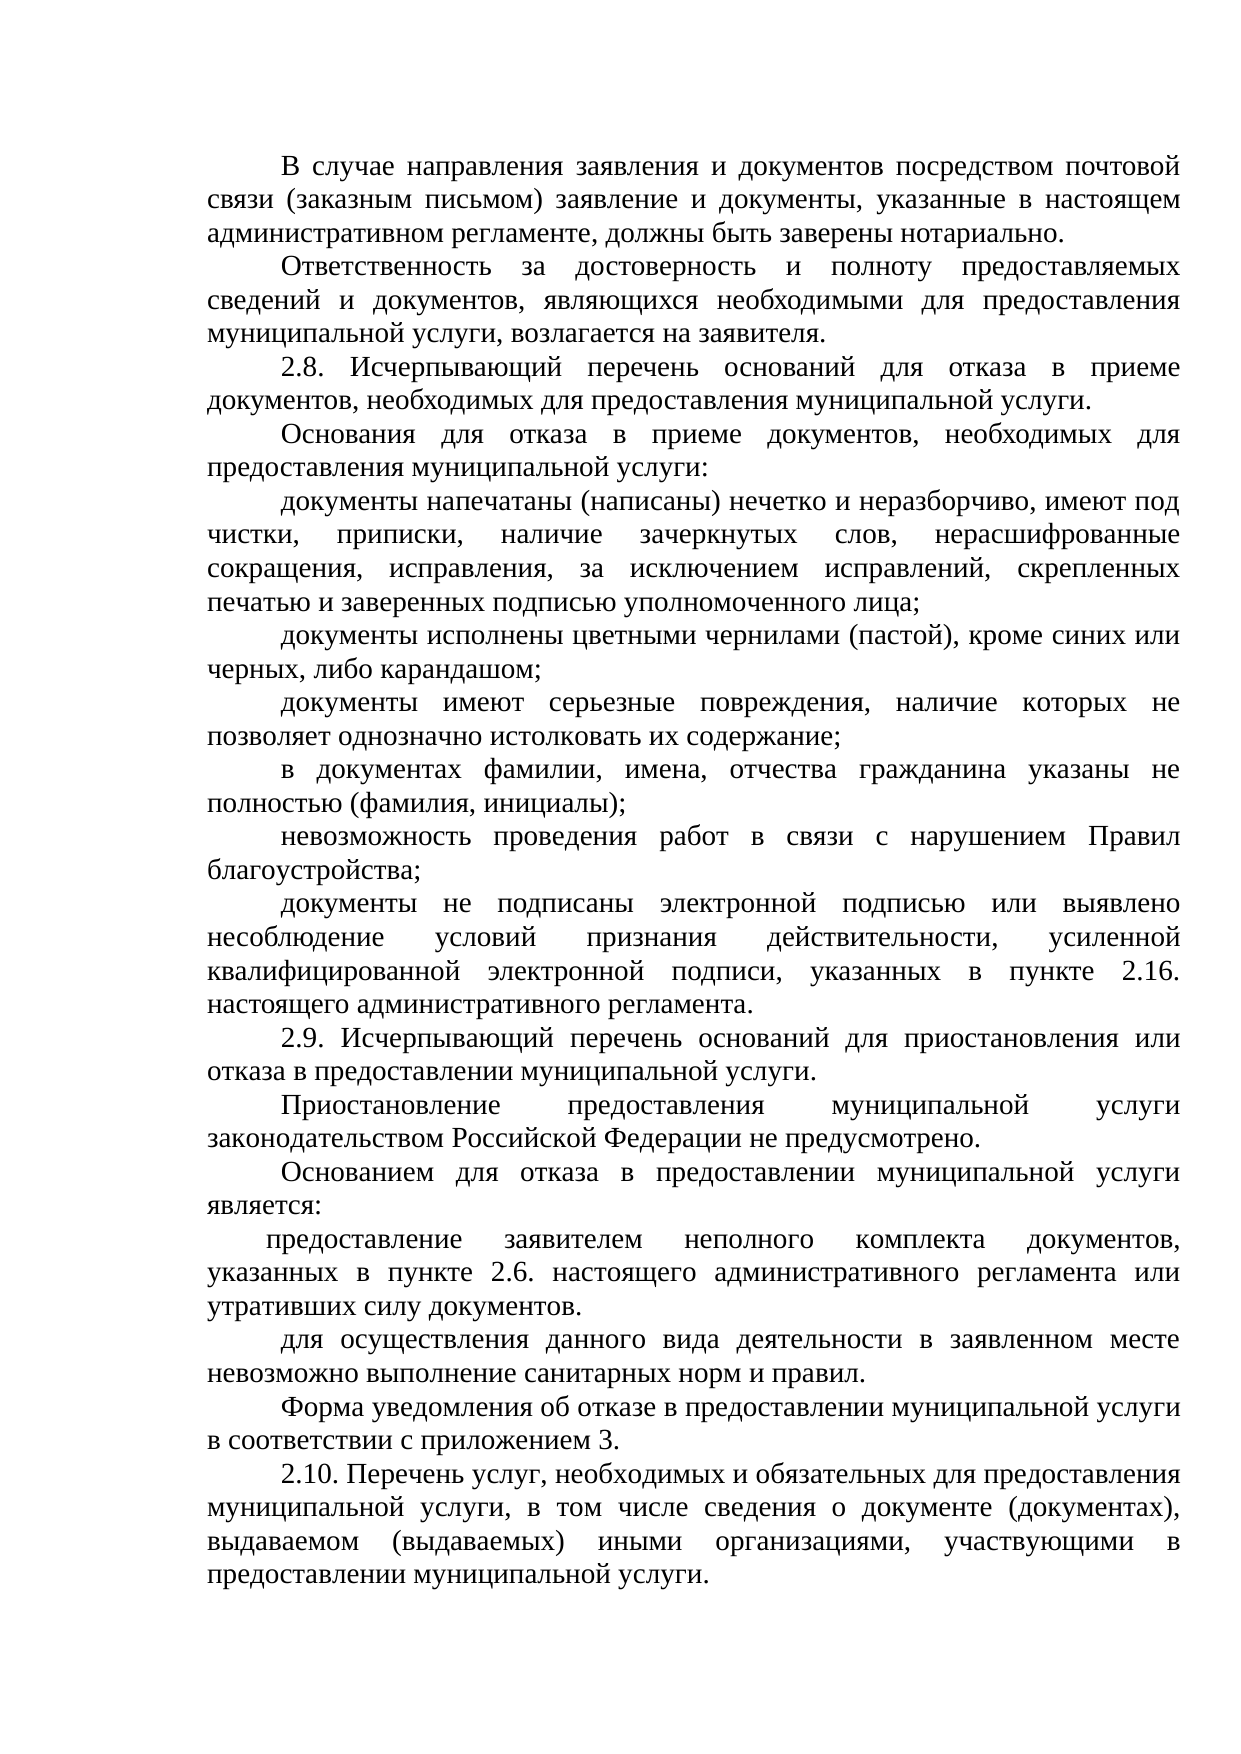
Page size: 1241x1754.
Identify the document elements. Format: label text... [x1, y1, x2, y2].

text 2.10. Перечень услуг, необходимых и обязательных для предоставления муниципальной услуги, в том числе сведения о документе (документах), выдаваемом (выдаваемых) иными организациями, участвующими в предоставлении муниципальной услуги. [207, 1456, 1181, 1590]
text документы не подписаны электронной подписью или выявлено несоблюдение условий признания действительности, усиленной квалифицированной электронной подписи, указанных в пункте 2.16. настоящего административного регламента. [207, 886, 1181, 1020]
text 2.9. Исчерпывающий перечень оснований для приостановления или отказа в предоставлении муниципальной услуги. [207, 1020, 1181, 1087]
text 2.8. Исчерпывающий перечень оснований для отказа в приеме документов, необходимых для предоставления муниципальной услуги. [207, 349, 1181, 416]
text в документах фамилии, имена, отчества гражданина указаны не полностью (фамилия, инициалы); [207, 751, 1181, 818]
text Основания для отказа в приеме документов, необходимых для предоставления муниципальной услуги: [207, 416, 1181, 483]
text Ответственность за достоверность и полноту предоставляемых сведений и документов, являющихся необходимыми для предоставления муниципальной услуги, возлагается на заявителя. [207, 248, 1181, 349]
text Приостановление предоставления муниципальной услуги законодательством Российской Федерации не предусмотрено. [207, 1087, 1181, 1154]
text Форма уведомления об отказе в предоставлении муниципальной услуги в соответствии с приложением 3. [207, 1389, 1181, 1456]
text документы исполнены цветными чернилами (пастой), кроме синих или черных, либо карандашом; [207, 617, 1181, 684]
text предоставление заявителем неполного комплекта документов, указанных в пункте 2.6. настоящего административного регламента или утративших силу документов. [207, 1221, 1181, 1322]
text документы напечатаны (написаны) нечетко и неразборчиво, имеют под чистки, приписки, наличие зачеркнутых слов, нерасшифрованные сокращения, исправления, за исключением исправлений, скрепленных печатью и заверенных подписью уполномоченного лица; [207, 483, 1181, 617]
text невозможность проведения работ в связи с нарушением Правил благоустройства; [207, 818, 1181, 886]
text документы имеют серьезные повреждения, наличие которых не позволяет однозначно истолковать их содержание; [207, 684, 1181, 751]
text В случае направления заявления и документов посредством почтовой связи (заказным письмом) заявление и документы, указанные в настоящем административном регламенте, должны быть заверены нотариально. [207, 148, 1181, 248]
text Основанием для отказа в предоставлении муниципальной услуги является: [207, 1154, 1181, 1221]
text для осуществления данного вида деятельности в заявленном месте невозможно выполнение санитарных норм и правил. [207, 1322, 1181, 1389]
